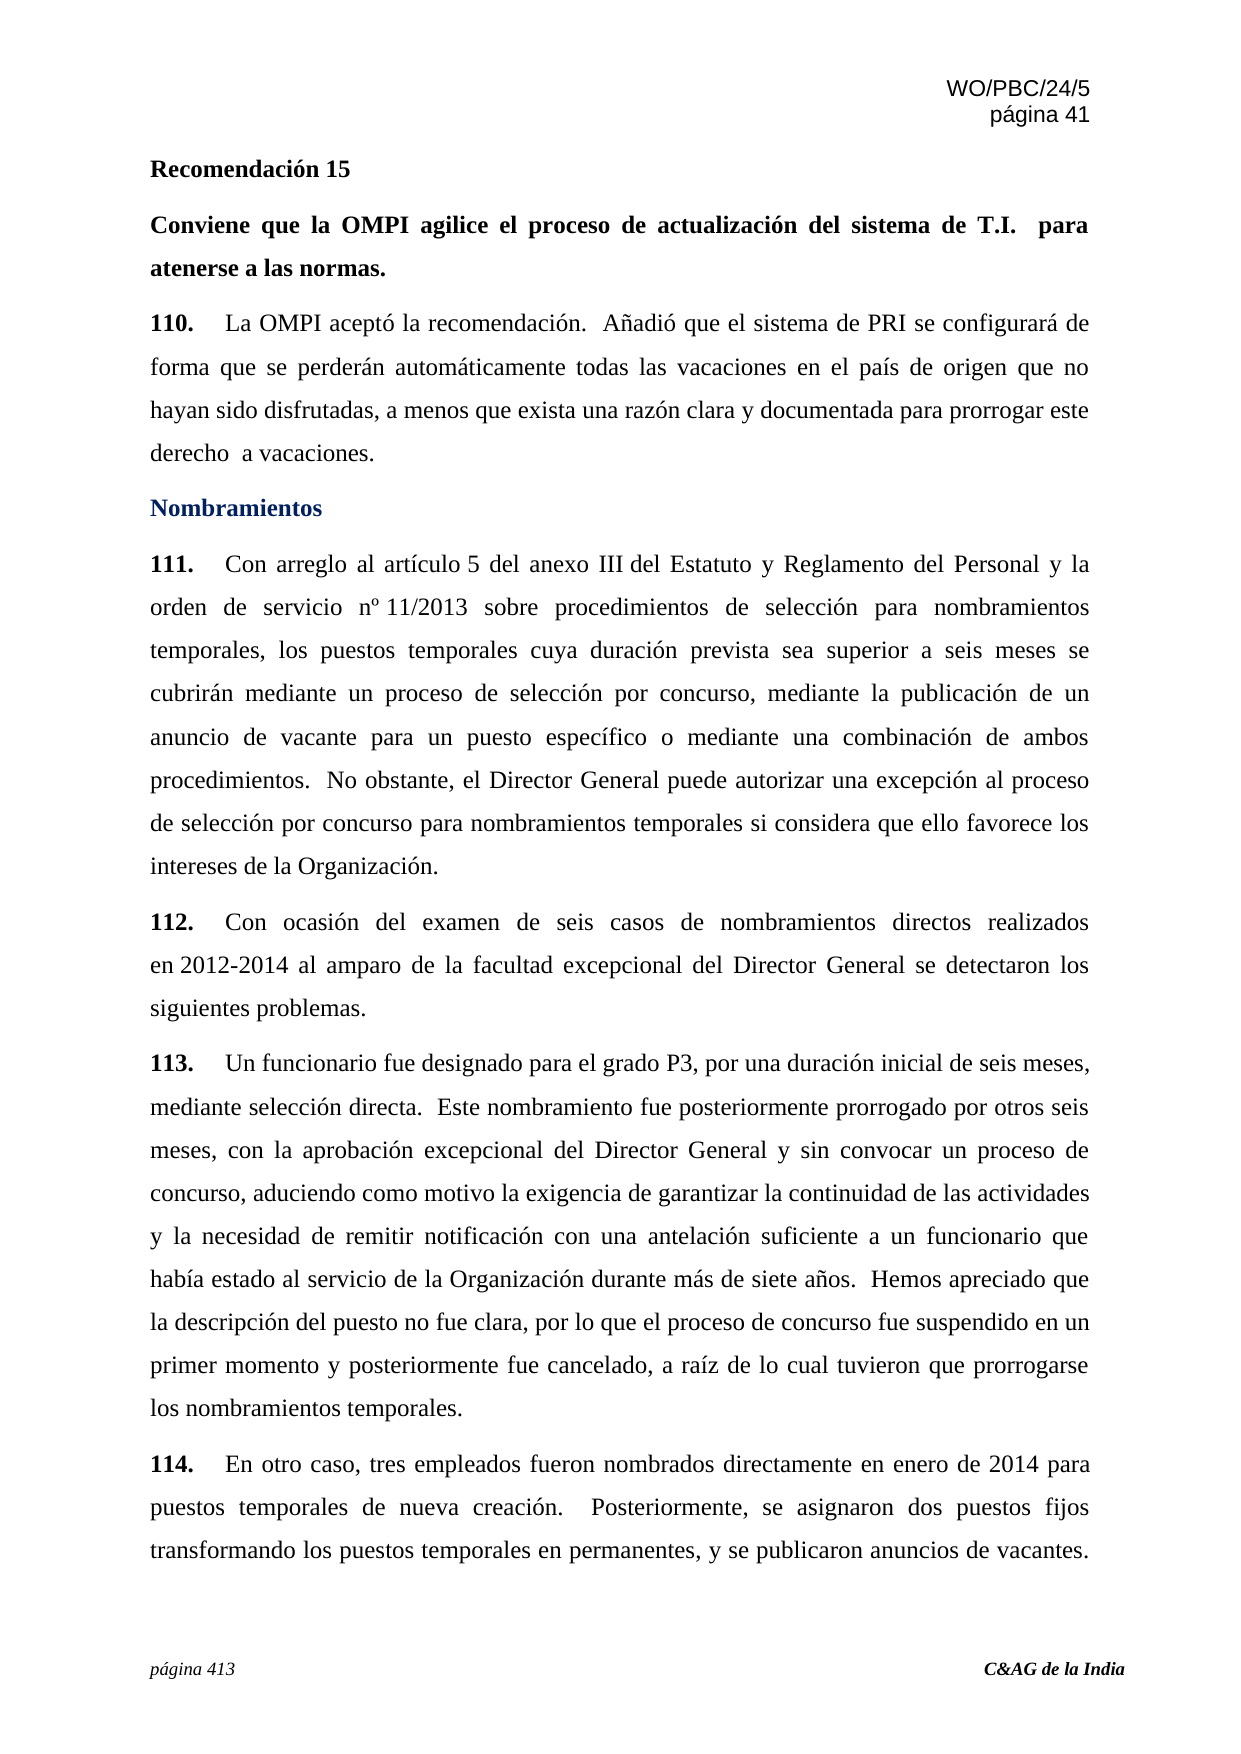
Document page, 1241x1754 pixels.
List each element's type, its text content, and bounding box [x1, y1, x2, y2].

text Recomendación 15 [150, 154, 1090, 183]
text Nombramientos [150, 493, 1090, 522]
list Con ocasión del examen de seis casos de nombramientos directos realizados en 2012-2014 al amparo de la facultad excepcional del Director General se detectaron los siguientes problemas. [150, 907, 1090, 1022]
list Un funcionario fue designado para el grado P3, por una duración inicial de seis meses, mediante selección directa. Este nombramiento fue posteriormente prorrogado por otros seis meses, con la aprobación excepcional del Director General y sin convocar un proceso de concurso, aduciendo como motivo la exigencia de garantizar la continuidad de las actividades y la necesidad de remitir notificación con una antelación suficiente a un funcionario que había estado al servicio de la Organización durante más de siete años. Hemos apreciado que la descripción del puesto no fue clara, por lo que el proceso de concurso fue suspendido en un primer momento y posteriormente fue cancelado, a raíz de lo cual tuvieron que prorrogarse los nombramientos temporales. [150, 1048, 1090, 1422]
list La OMPI aceptó la recomendación. Añadió que el sistema de PRI se configurará de forma que se perderán automáticamente todas las vacaciones en el país de origen que no hayan sido disfrutadas, a menos que exista una razón clara y documentada para prorrogar este derecho a vacaciones. [150, 308, 1090, 467]
list Con arreglo al artículo 5 del anexo III del Estatuto y Reglamento del Personal y la orden de servicio nº 11/2013 sobre procedimientos de selección para nombramientos temporales, los puestos temporales cuya duración prevista sea superior a seis meses se cubrirán mediante un proceso de selección por concurso, mediante la publicación de un anuncio de vacante para un puesto específico o mediante una combinación de ambos procedimientos. No obstante, el Director General puede autorizar una excepción al proceso de selección por concurso para nombramientos temporales si considera que ello favorece los intereses de la Organización. [150, 549, 1090, 880]
list Conviene que la OMPI agilice el proceso de actualización del sistema de T.I. para atenerse a las normas. [150, 210, 1090, 282]
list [150, 1449, 1090, 1564]
